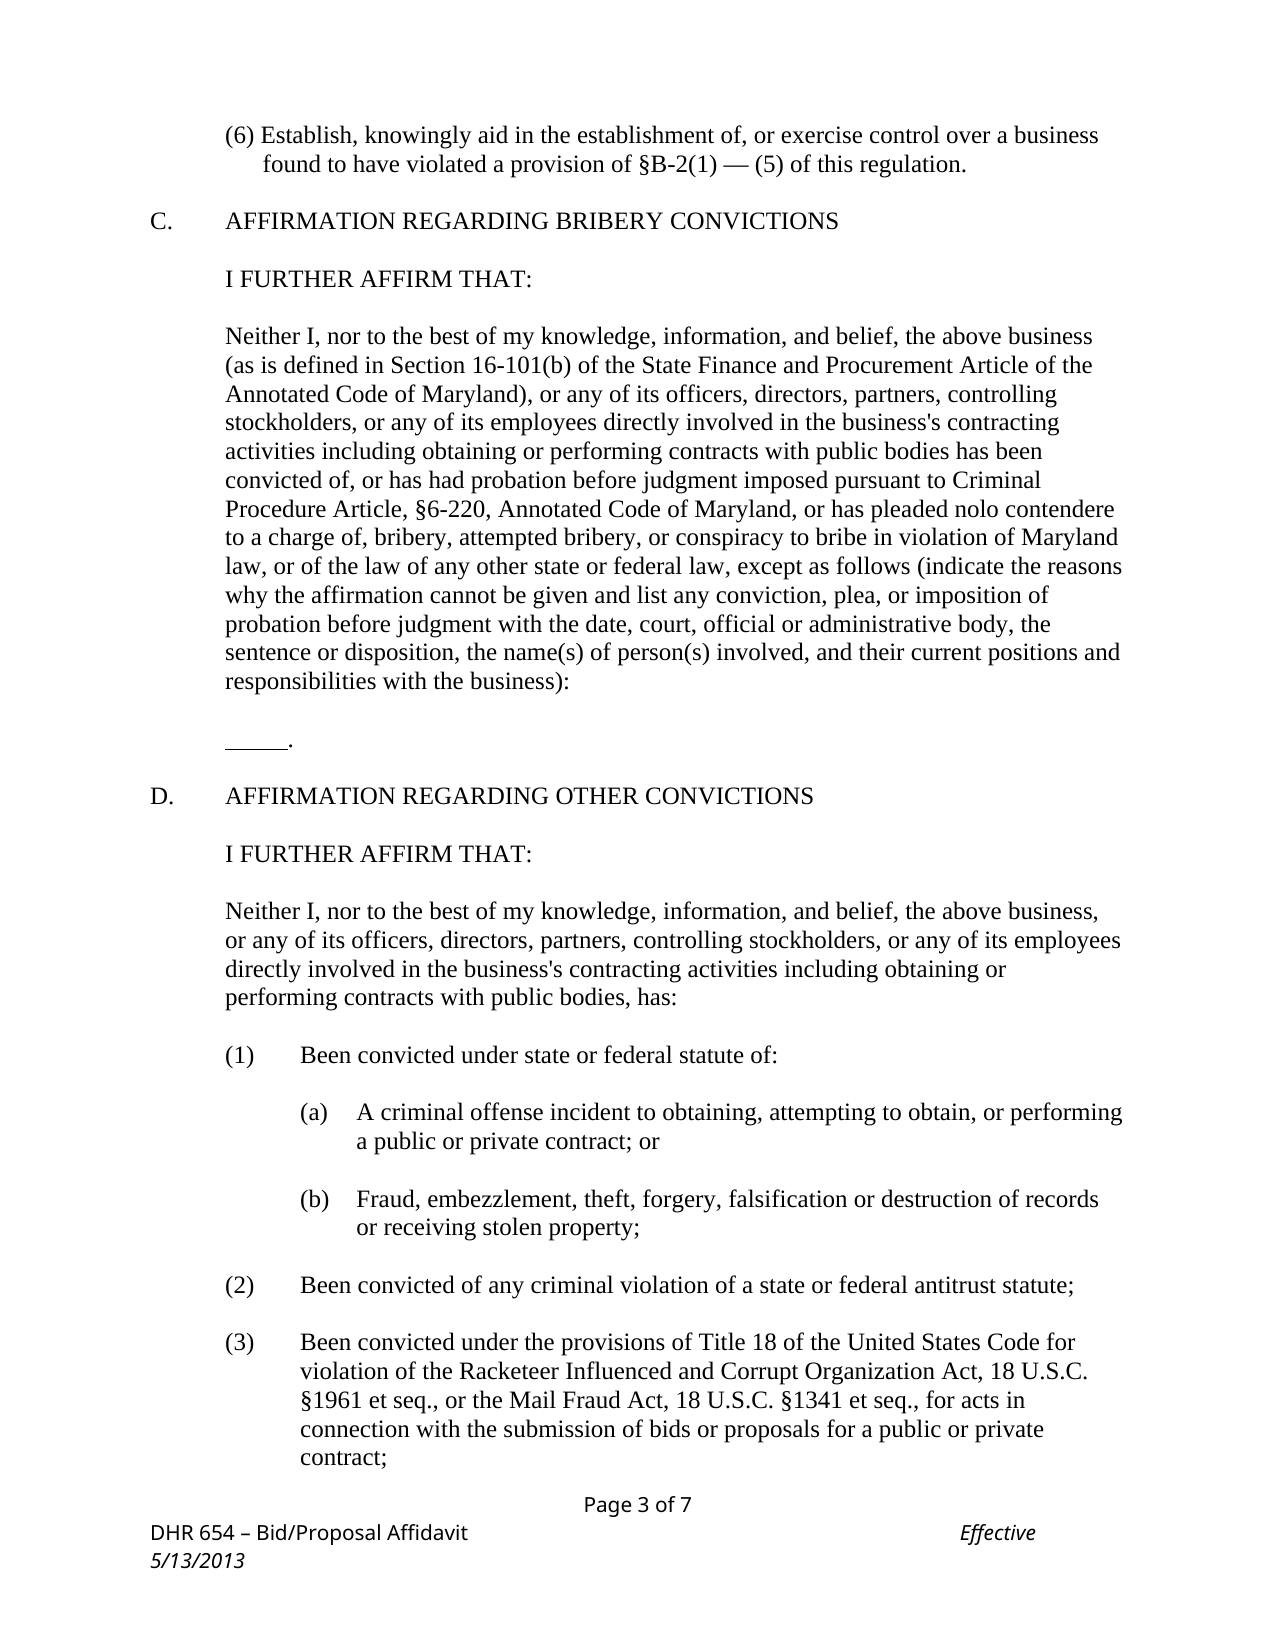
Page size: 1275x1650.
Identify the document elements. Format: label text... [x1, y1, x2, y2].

text (3) Been convicted under the provisions of Title 18 of the United States Code for violation of the Racketeer Influenced and Corrupt Organization Act, 18 U.S.C. §1961 et seq., or the Mail Fraud Act, 18 U.S.C. §1341 et seq., for acts in connection with the submission of bids or proposals for a public or private contract; [225, 1327, 1125, 1471]
text Neither I, nor to the best of my knowledge, information, and belief, the above business, or any of its officers, directors, partners, controlling stockholders, or any of its employees directly involved in the business's contracting activities including obtaining or performing contracts with public bodies, has: [225, 896, 1125, 1011]
text Neither I, nor to the best of my knowledge, information, and belief, the above business (as is defined in Section 16-101(b) of the State Finance and Procurement Article of the Annotated Code of Maryland), or any of its officers, directors, partners, controlling stockholders, or any of its employees directly involved in the business's contracting activities including obtaining or performing contracts with public bodies has been convicted of, or has had probation before judgment imposed pursuant to Criminal Procedure Article, §6-220, Annotated Code of Maryland, or has pleaded nolo contendere to a charge of, bribery, attempted bribery, or conspiracy to bribe in violation of Maryland law, or of the law of any other state or federal law, except as follows (indicate the reasons why the affirmation cannot be given and list any conviction, plea, or imposition of probation before judgment with the date, court, official or administrative body, the sentence or disposition, the name(s) of person(s) involved, and their current positions and responsibilities with the business): [225, 321, 1125, 695]
text (1) Been convicted under state or federal statute of: [150, 1040, 1125, 1069]
text . [225, 724, 1125, 752]
text (a) A criminal offense incident to obtaining, attempting to obtain, or performing a public or private contract; or [300, 1097, 1125, 1155]
text (2) Been convicted of any criminal violation of a state or federal antitrust statute; [150, 1270, 1125, 1299]
text C. AFFIRMATION REGARDING BRIBERY CONVICTIONS [150, 206, 1125, 235]
text (6) Establish, knowingly aid in the establishment of, or exercise control over a business found to have violated a provision of §B-2(1) — (5) of this regulation. [225, 120, 1125, 177]
text (b) Fraud, embezzlement, theft, forgery, falsification or destruction of records or receiving stolen property; [300, 1184, 1125, 1241]
text D. AFFIRMATION REGARDING OTHER CONVICTIONS [150, 781, 1125, 810]
text I FURTHER AFFIRM THAT: [150, 264, 1125, 292]
text I FURTHER AFFIRM THAT: [150, 839, 1125, 867]
